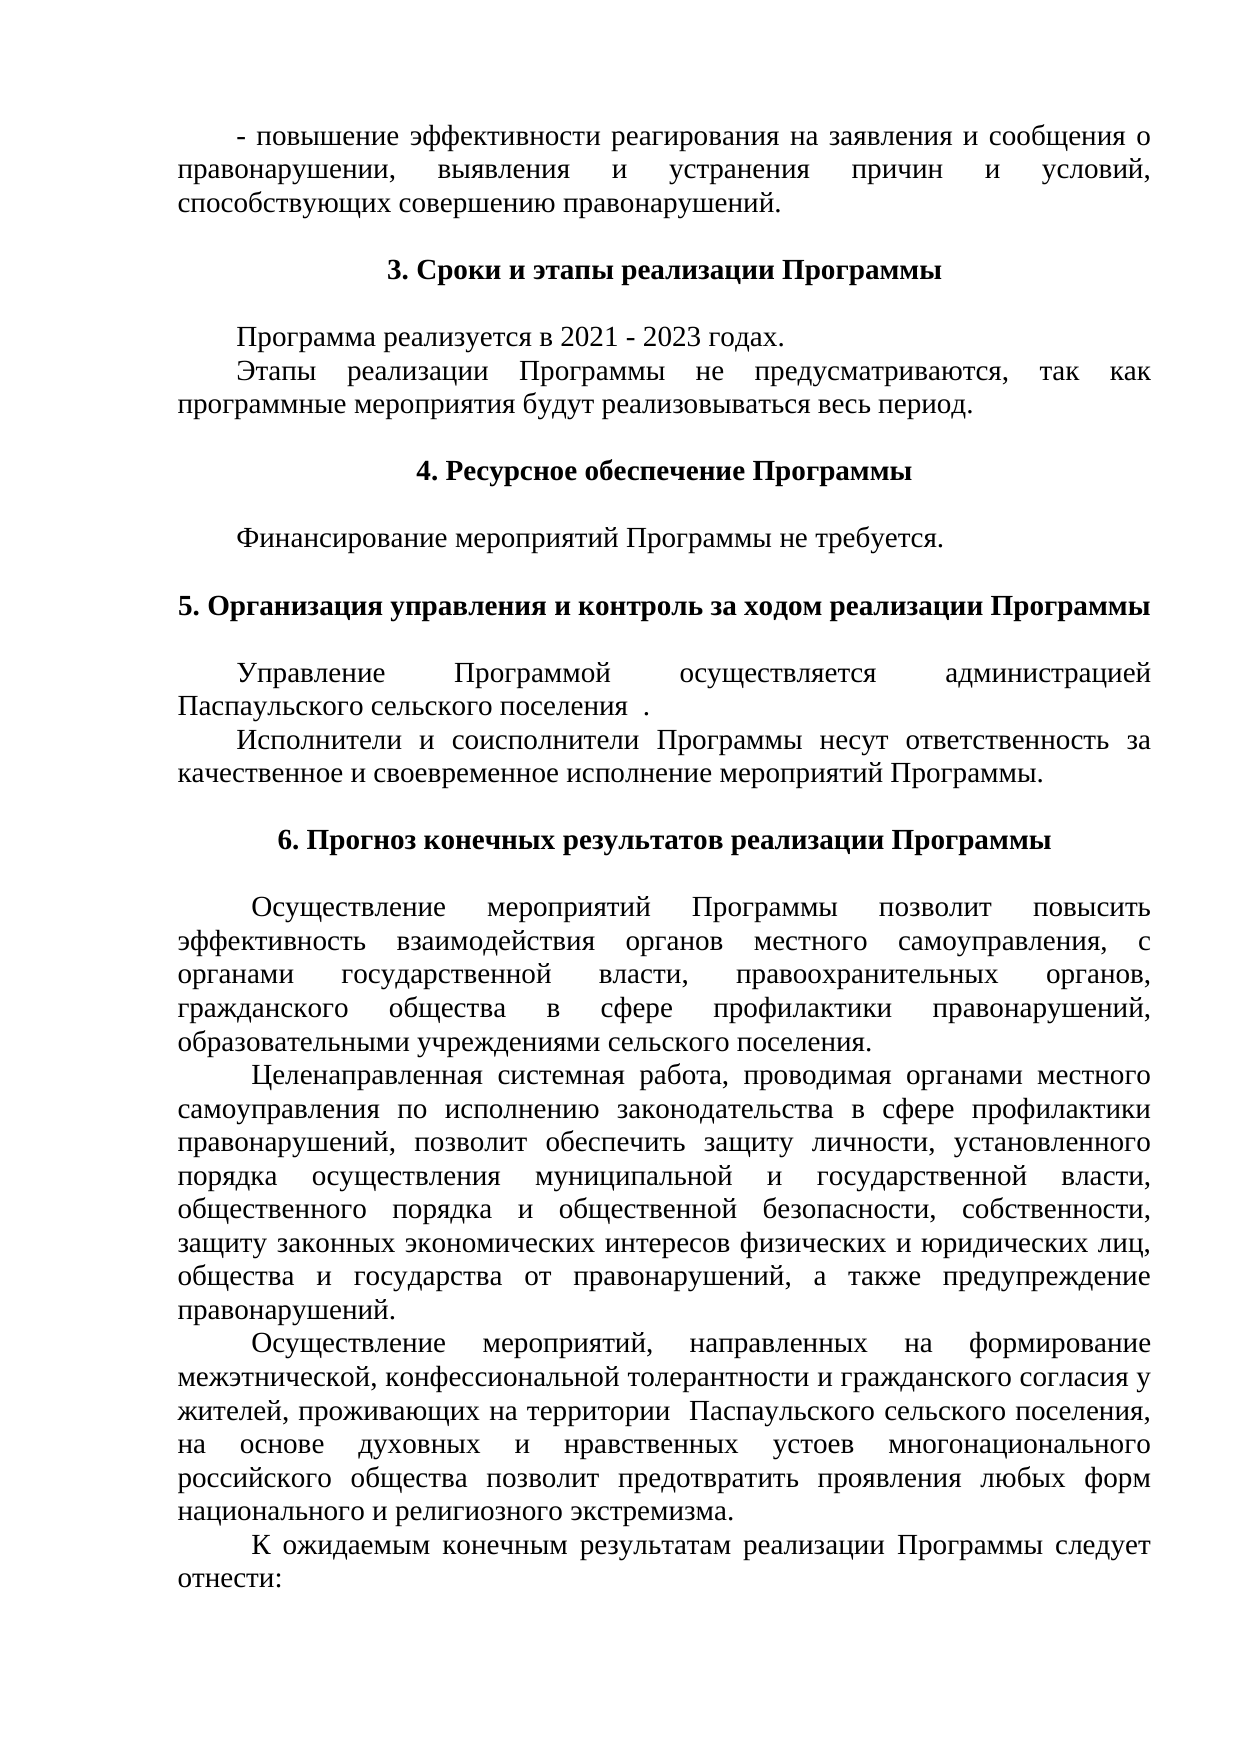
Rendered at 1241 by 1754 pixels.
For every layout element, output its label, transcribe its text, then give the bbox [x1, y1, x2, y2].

text Финансирование мероприятий Программы не требуется. [177, 521, 1152, 554]
text - повышение эффективности реагирования на заявления и сообщения о правонарушении, выявления и устранения причин и условий, способствующих совершению правонарушений. [177, 118, 1152, 219]
text 4. Ресурсное обеспечение Программы [177, 453, 1152, 487]
text 6. Прогноз конечных результатов реализации Программы [177, 822, 1152, 856]
text Исполнители и соисполнители Программы несут ответственность за качественное и своевременное исполнение мероприятий Программы. [177, 722, 1152, 789]
text К ожидаемым конечным результатам реализации Программы следует отнести: [177, 1527, 1152, 1594]
text Целенаправленная системная работа, проводимая органами местного самоуправления по исполнению законодательства в сфере профилактики правонарушений, позволит обеспечить защиту личности, установленного порядка осуществления муниципальной и государственной власти, общественного порядка и общественной безопасности, собственности, защиту законных экономических интересов физических и юридических лиц, общества и государства от правонарушений, а также предупреждение правонарушений. [177, 1057, 1152, 1326]
text 5. Организация управления и контроль за ходом реализации Программы [177, 588, 1152, 621]
text 3. Сроки и этапы реализации Программы [177, 252, 1152, 286]
text Осуществление мероприятий Программы позволит повысить эффективность взаимодействия органов местного самоуправления, с органами государственной власти, правоохранительных органов, гражданского общества в сфере профилактики правонарушений, образовательными учреждениями сельского поселения. [177, 889, 1152, 1057]
text Осуществление мероприятий, направленных на формирование межэтнической, конфессиональной толерантности и гражданского согласия у жителей, проживающих на территории Паспаульского сельского поселения, на основе духовных и нравственных устоев многонационального российского общества позволит предотвратить проявления любых форм национального и религиозного экстремизма. [177, 1326, 1152, 1527]
text Этапы реализации Программы не предусматриваются, так как программные мероприятия будут реализовываться весь период. [177, 353, 1152, 420]
text Программа реализуется в 2021 - 2023 годах. [177, 319, 1152, 353]
text Управление Программой осуществляется администрацией Паспаульского сельского поселения . [177, 655, 1152, 722]
